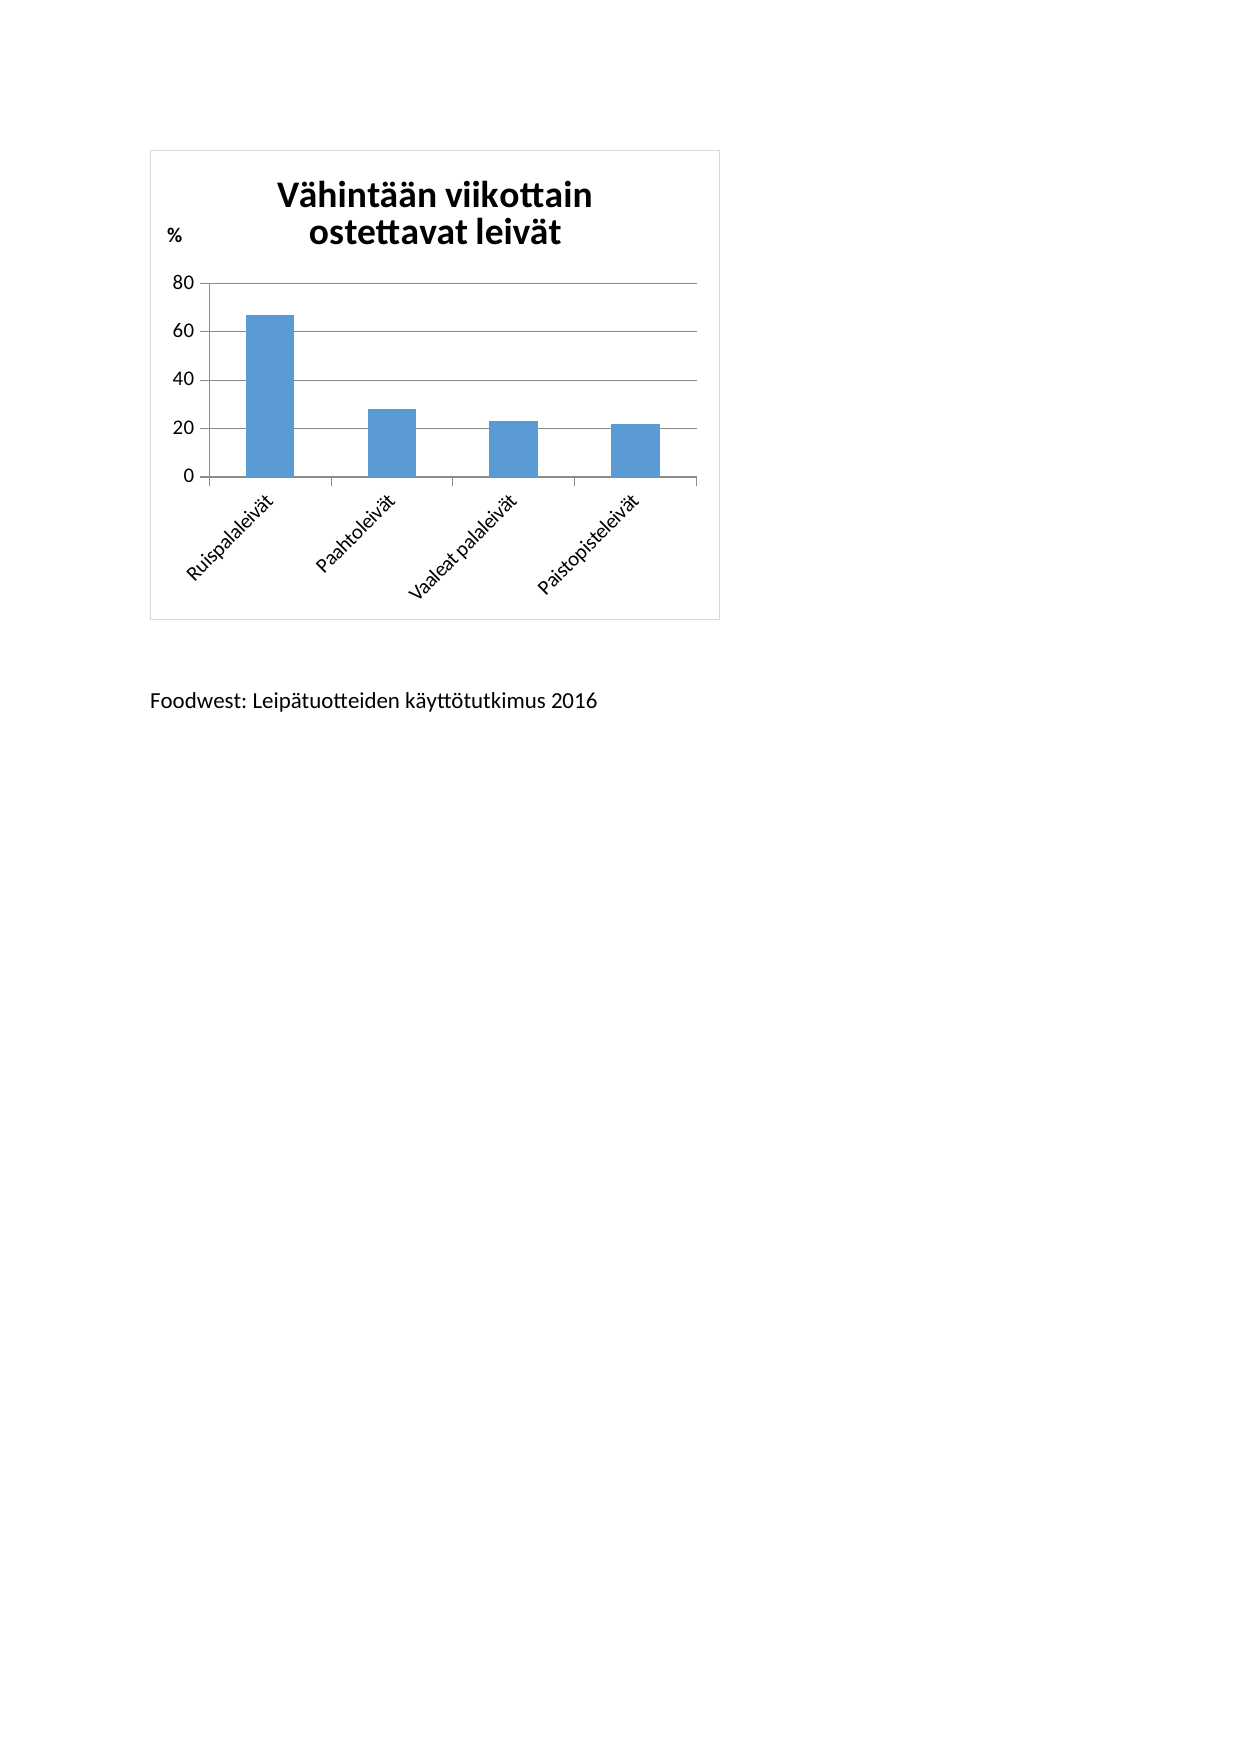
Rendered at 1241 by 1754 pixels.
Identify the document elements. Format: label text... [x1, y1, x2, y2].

text Foodwest: Leipätuotteiden käyttötutkimus 2016 [150, 686, 1090, 714]
